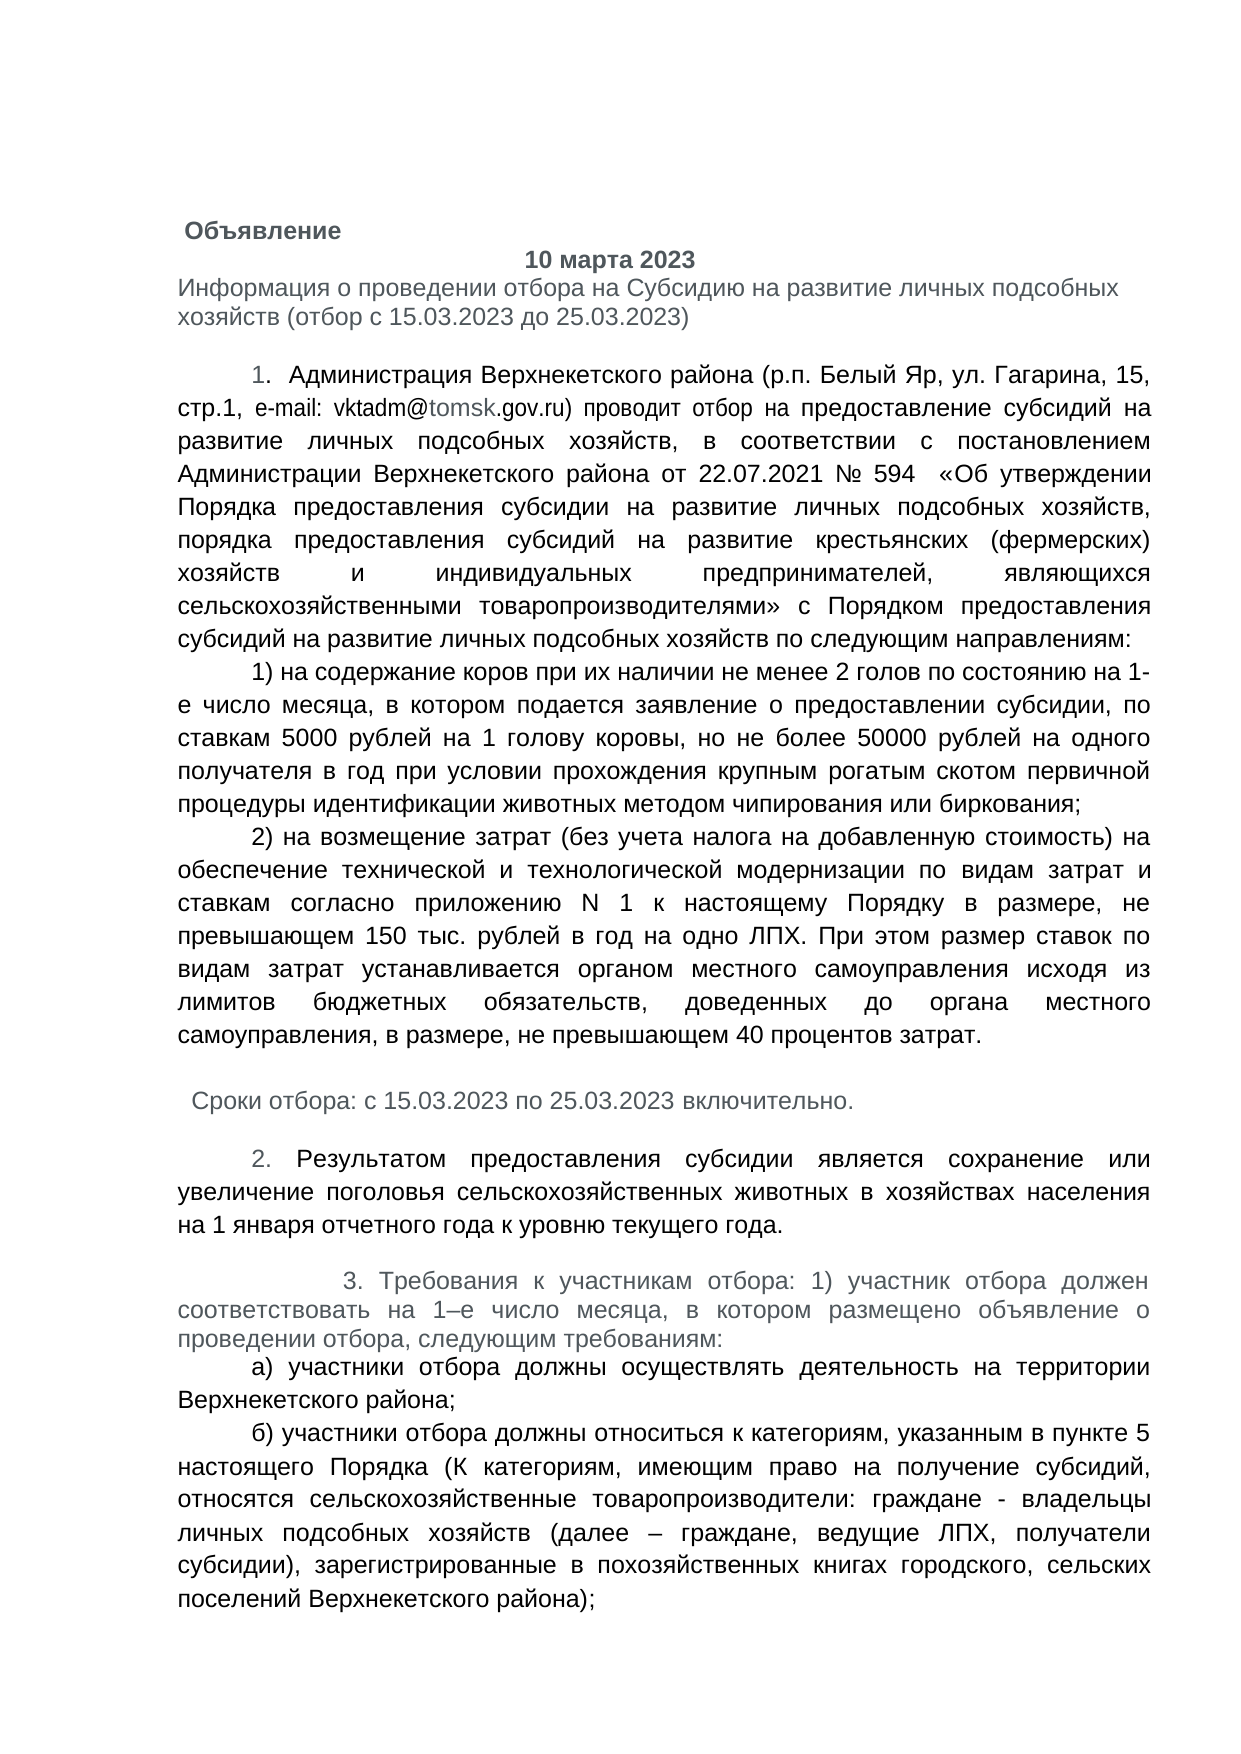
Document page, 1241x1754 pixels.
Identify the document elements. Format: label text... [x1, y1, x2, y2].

text Сроки отбора: с 15.03.2023 по 25.03.2023 включительно. [177, 1086, 1152, 1115]
text 1) на содержание коров при их наличии не менее 2 голов по состоянию на 1-е число месяца, в котором подается заявление о предоставлении субсидии, по ставкам 5000 рублей на 1 голову коровы, но не более 50000 рублей на одного получателя в год при условии прохождения крупным рогатым скотом первичной процедуры идентификации животных методом чипирования или биркования; [177, 657, 1152, 818]
text 1. Администрация Верхнекетского района (р.п. Белый Яр, ул. Гагарина, 15, стр.1, e-mail: vktadm@tomsk.gov.ru) проводит отбор на предоставление субсидий на развитие личных подсобных хозяйств, в соответствии с постановлением Администрации Верхнекетского района от 22.07.2021 № 594 «Об утверждении Порядка предоставления субсидии на развитие личных подсобных хозяйств, порядка предоставления субсидий на развитие крестьянских (фермерских) хозяйств и индивидуальных предпринимателей, являющихся сельскохозяйственными товаропроизводителями» с Порядком предоставления субсидий на развитие личных подсобных хозяйств по следующим направлениям: [177, 360, 1152, 653]
text 3. Требования к участникам отбора: 1) участник отбора должен соответствовать на 1–е число месяца, в котором размещено объявление о проведении отбора, следующим требованиям: [177, 1266, 1152, 1352]
text 10 марта 2023 [177, 245, 1152, 273]
text Объявление [177, 216, 1152, 245]
text а) участники отбора должны осуществлять деятельность на территории Верхнекетского района; [177, 1352, 1152, 1414]
text 2. Результатом предоставления субсидии является сохранение или увеличение поголовья сельскохозяйственных животных в хозяйствах населения на 1 января отчетного года к уровню текущего года. [177, 1144, 1152, 1238]
text б) участники отбора должны относиться к категориям, указанным в пункте 5 настоящего Порядка (К категориям, имеющим право на получение субсидий, относятся сельскохозяйственные товаропроизводители: граждане - владельцы личных подсобных хозяйств (далее – граждане, ведущие ЛПХ, получатели субсидии), зарегистрированные в похозяйственных книгах городского, сельских поселений Верхнекетского района); [177, 1418, 1152, 1612]
text 2) на возмещение затрат (без учета налога на добавленную стоимость) на обеспечение технической и технологической модернизации по видам затрат и ставкам согласно приложению N 1 к настоящему Порядку в размере, не превышающем 150 тыс. рублей в год на одно ЛПХ. При этом размер ставок по видам затрат устанавливается органом местного самоуправления исходя из лимитов бюджетных обязательств, доведенных до органа местного самоуправления, в размере, не превышающем 40 процентов затрат. [177, 822, 1152, 1049]
text Информация о проведении отбора на Субсидию на развитие личных подсобных хозяйств (отбор с 15.03.2023 до 25.03.2023) [177, 273, 1152, 331]
